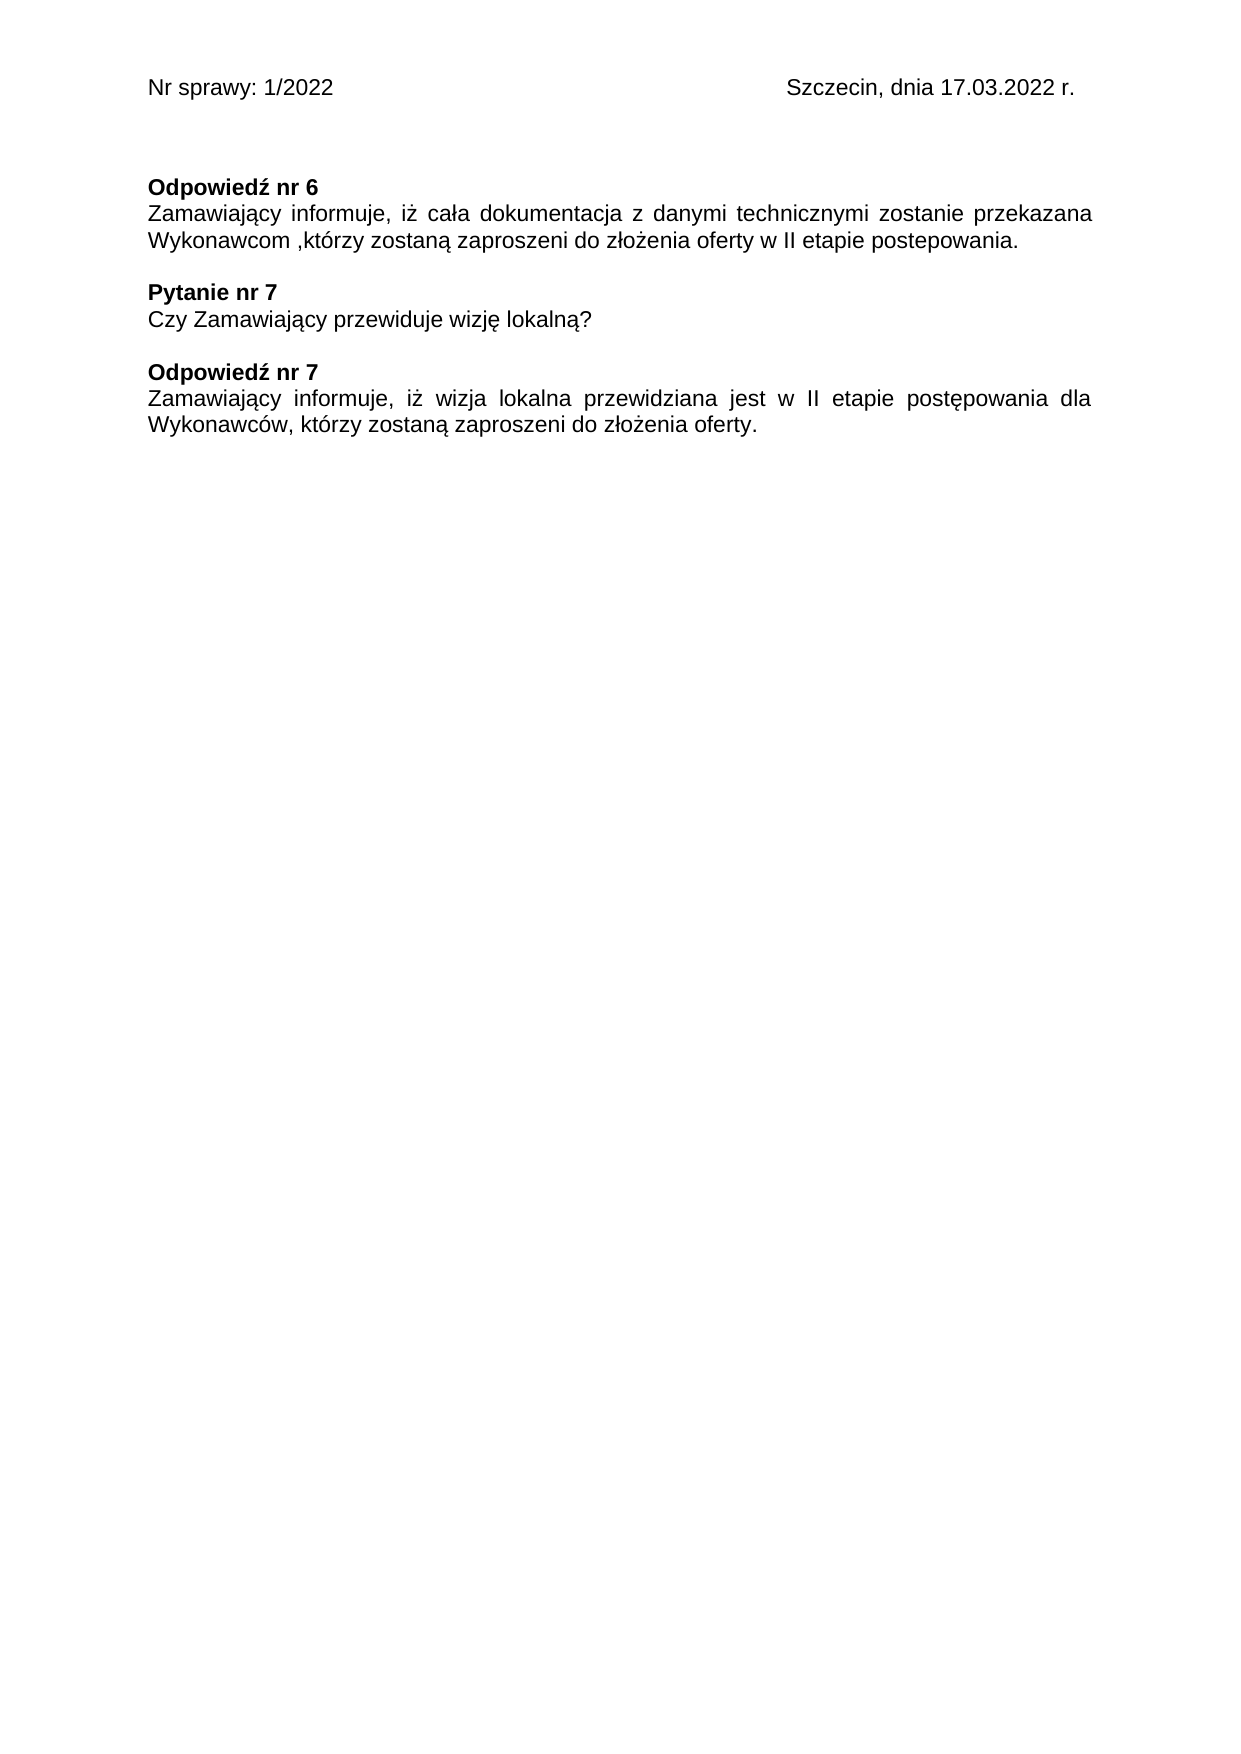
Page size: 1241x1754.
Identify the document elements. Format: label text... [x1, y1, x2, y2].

text Odpowiedź nr 6 [148, 174, 1093, 200]
text Zamawiający informuje, iż cała dokumentacja z danymi technicznymi zostanie przekazana Wykonawcom ,którzy zostaną zaproszeni do złożenia oferty w II etapie postepowania. [148, 200, 1093, 253]
text Pytanie nr 7 [148, 279, 1093, 306]
text Zamawiający informuje, iż wizja lokalna przewidziana jest w II etapie postępowania dla Wykonawców, którzy zostaną zaproszeni do złożenia oferty. [148, 385, 1093, 437]
text Czy Zamawiający przewiduje wizję lokalną? [148, 306, 1093, 332]
text Odpowiedź nr 7 [148, 358, 1093, 385]
